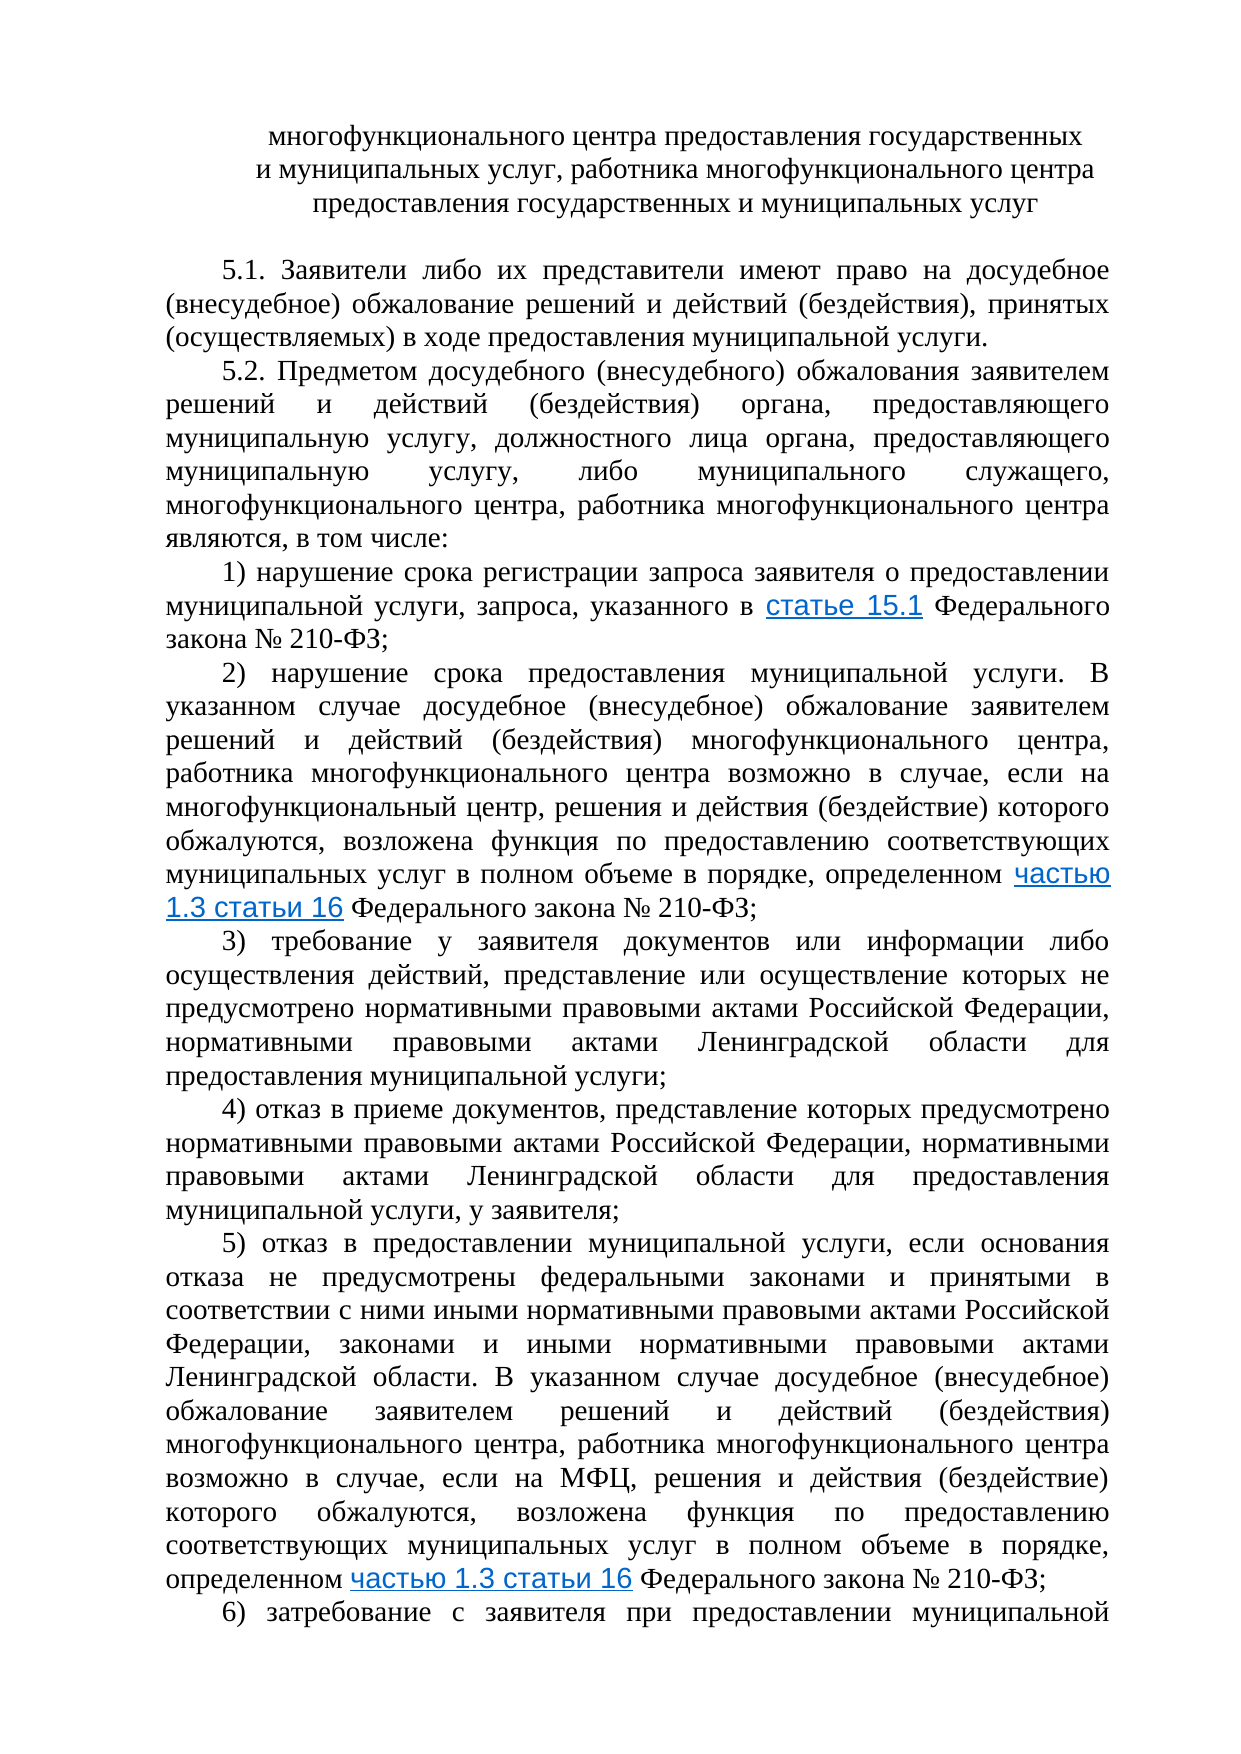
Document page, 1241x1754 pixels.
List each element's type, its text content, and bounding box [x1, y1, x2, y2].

text 1) нарушение срока регистрации запроса заявителя о предоставлении муниципальной услуги, запроса, указанного в статье 15.1 Федерального закона № 210-ФЗ; [165, 554, 1110, 655]
text 2) нарушение срока предоставления муниципальной услуги. В указанном случае досудебное (внесудебное) обжалование заявителем решений и действий (бездействия) многофункционального центра, работника многофункционального центра возможно в случае, если на многофункциональный центр, решения и действия (бездействие) которого обжалуются, возложена функция по предоставлению соответствующих муниципальных услуг в полном объеме в порядке, определенном частью 1.3 статьи 16 Федерального закона № 210-ФЗ; [165, 655, 1110, 923]
text 5.1. Заявители либо их представители имеют право на досудебное (внесудебное) обжалование решений и действий (бездействия), принятых (осуществляемых) в ходе предоставления муниципальной услуги. [165, 252, 1110, 353]
text 5) отказ в предоставлении муниципальной услуги, если основания отказа не предусмотрены федеральными законами и принятыми в соответствии с ними иными нормативными правовыми актами Российской Федерации, законами и иными нормативными правовыми актами Ленинградской области. В указанном случае досудебное (внесудебное) обжалование заявителем решений и действий (бездействия) многофункционального центра, работника многофункционального центра возможно в случае, если на МФЦ, решения и действия (бездействие) которого обжалуются, возложена функция по предоставлению соответствующих муниципальных услуг в полном объеме в порядке, определенном частью 1.3 статьи 16 Федерального закона № 210-ФЗ; [165, 1225, 1110, 1594]
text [165, 1594, 1110, 1628]
text многофункционального центра предоставления государственных [165, 118, 1110, 152]
text 4) отказ в приеме документов, представление которых предусмотрено нормативными правовыми актами Российской Федерации, нормативными правовыми актами Ленинградской области для предоставления муниципальной услуги, у заявителя; [165, 1091, 1110, 1225]
text 3) требование у заявителя документов или информации либо осуществления действий, представление или осуществление которых не предусмотрено нормативными правовыми актами Российской Федерации, нормативными правовыми актами Ленинградской области для предоставления муниципальной услуги; [165, 923, 1110, 1091]
text 5.2. Предметом досудебного (внесудебного) обжалования заявителем решений и действий (бездействия) органа, предоставляющего муниципальную услугу, должностного лица органа, предоставляющего муниципальную услугу, либо муниципального служащего, многофункционального центра, работника многофункционального центра являются, в том числе: [165, 353, 1110, 554]
text и муниципальных услуг, работника многофункционального центра [165, 152, 1110, 185]
text предоставления государственных и муниципальных услуг [165, 185, 1110, 219]
